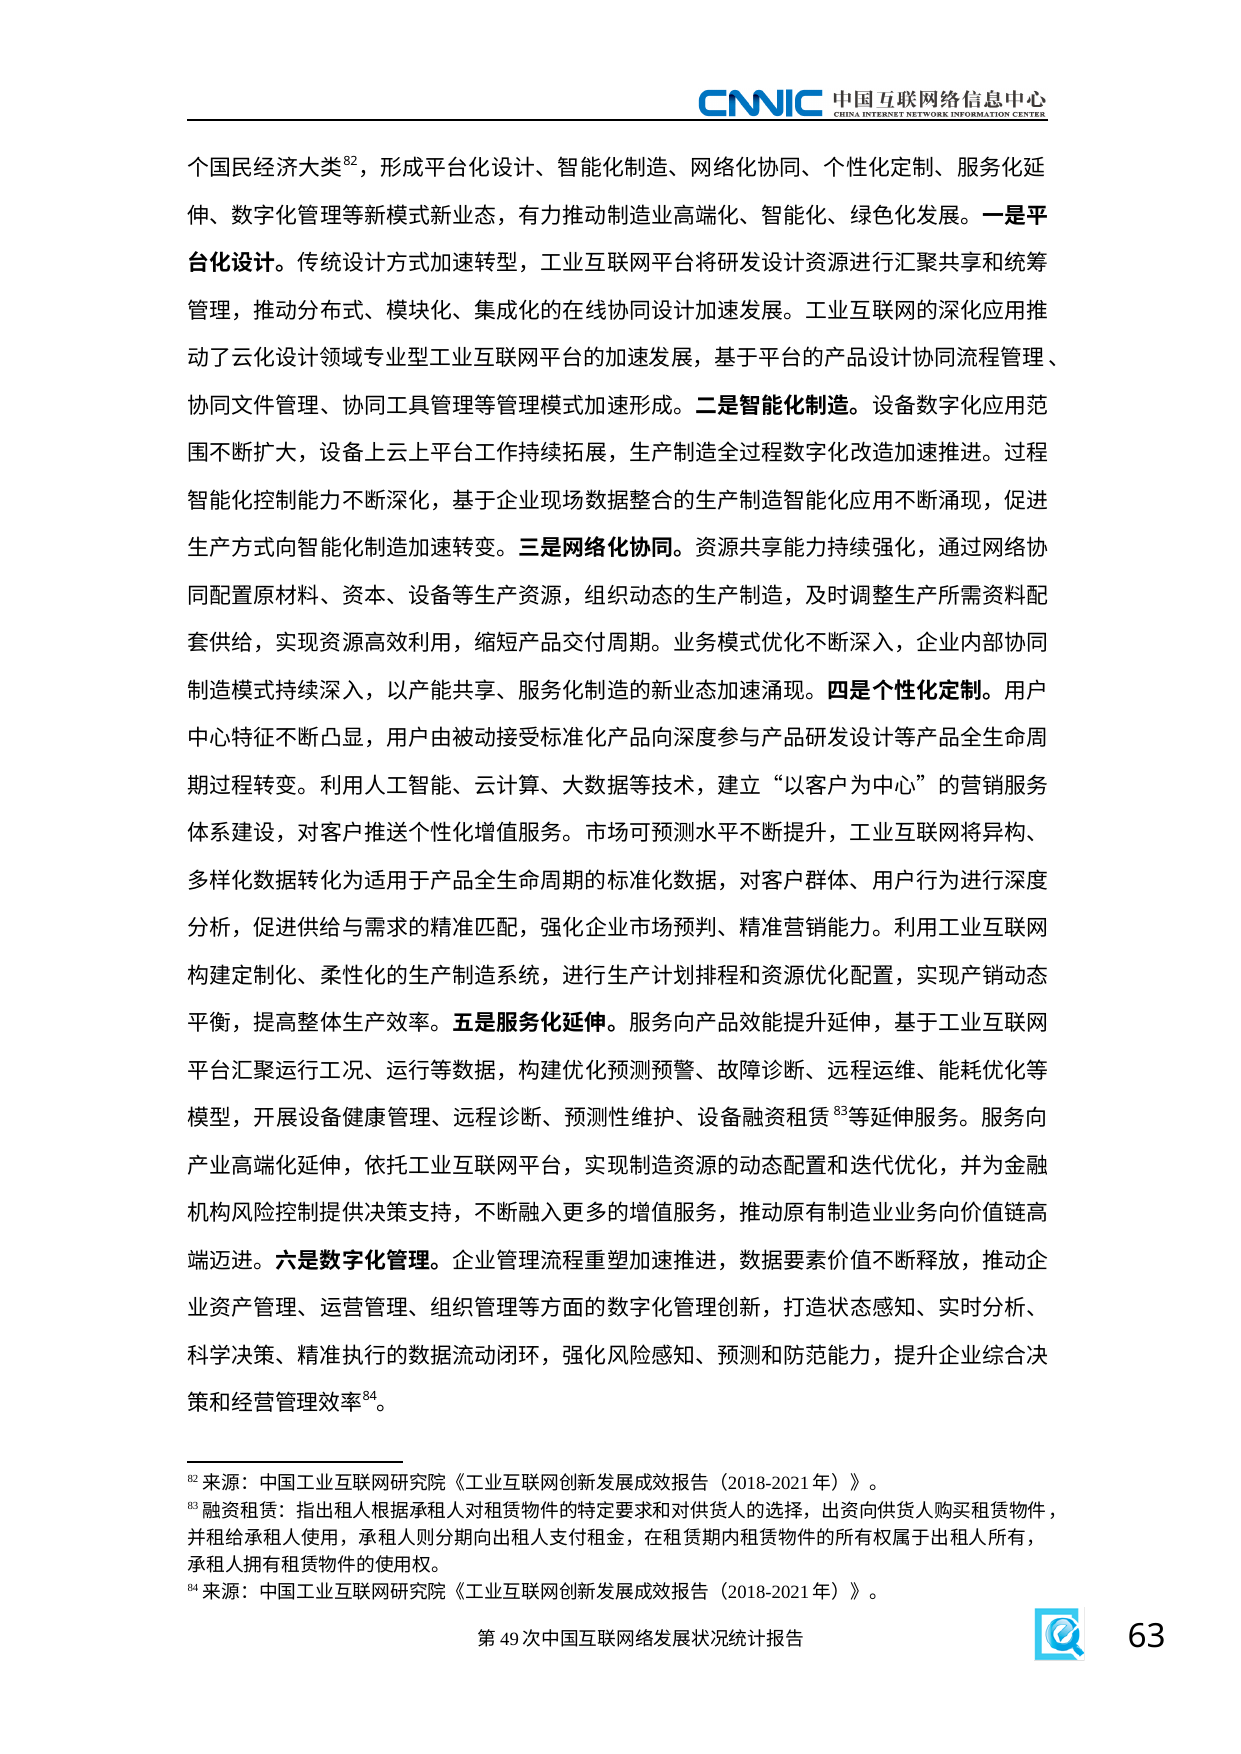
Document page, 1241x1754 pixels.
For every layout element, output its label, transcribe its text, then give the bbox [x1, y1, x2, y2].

picture [1033, 1607, 1085, 1661]
picture [697, 88, 1049, 118]
